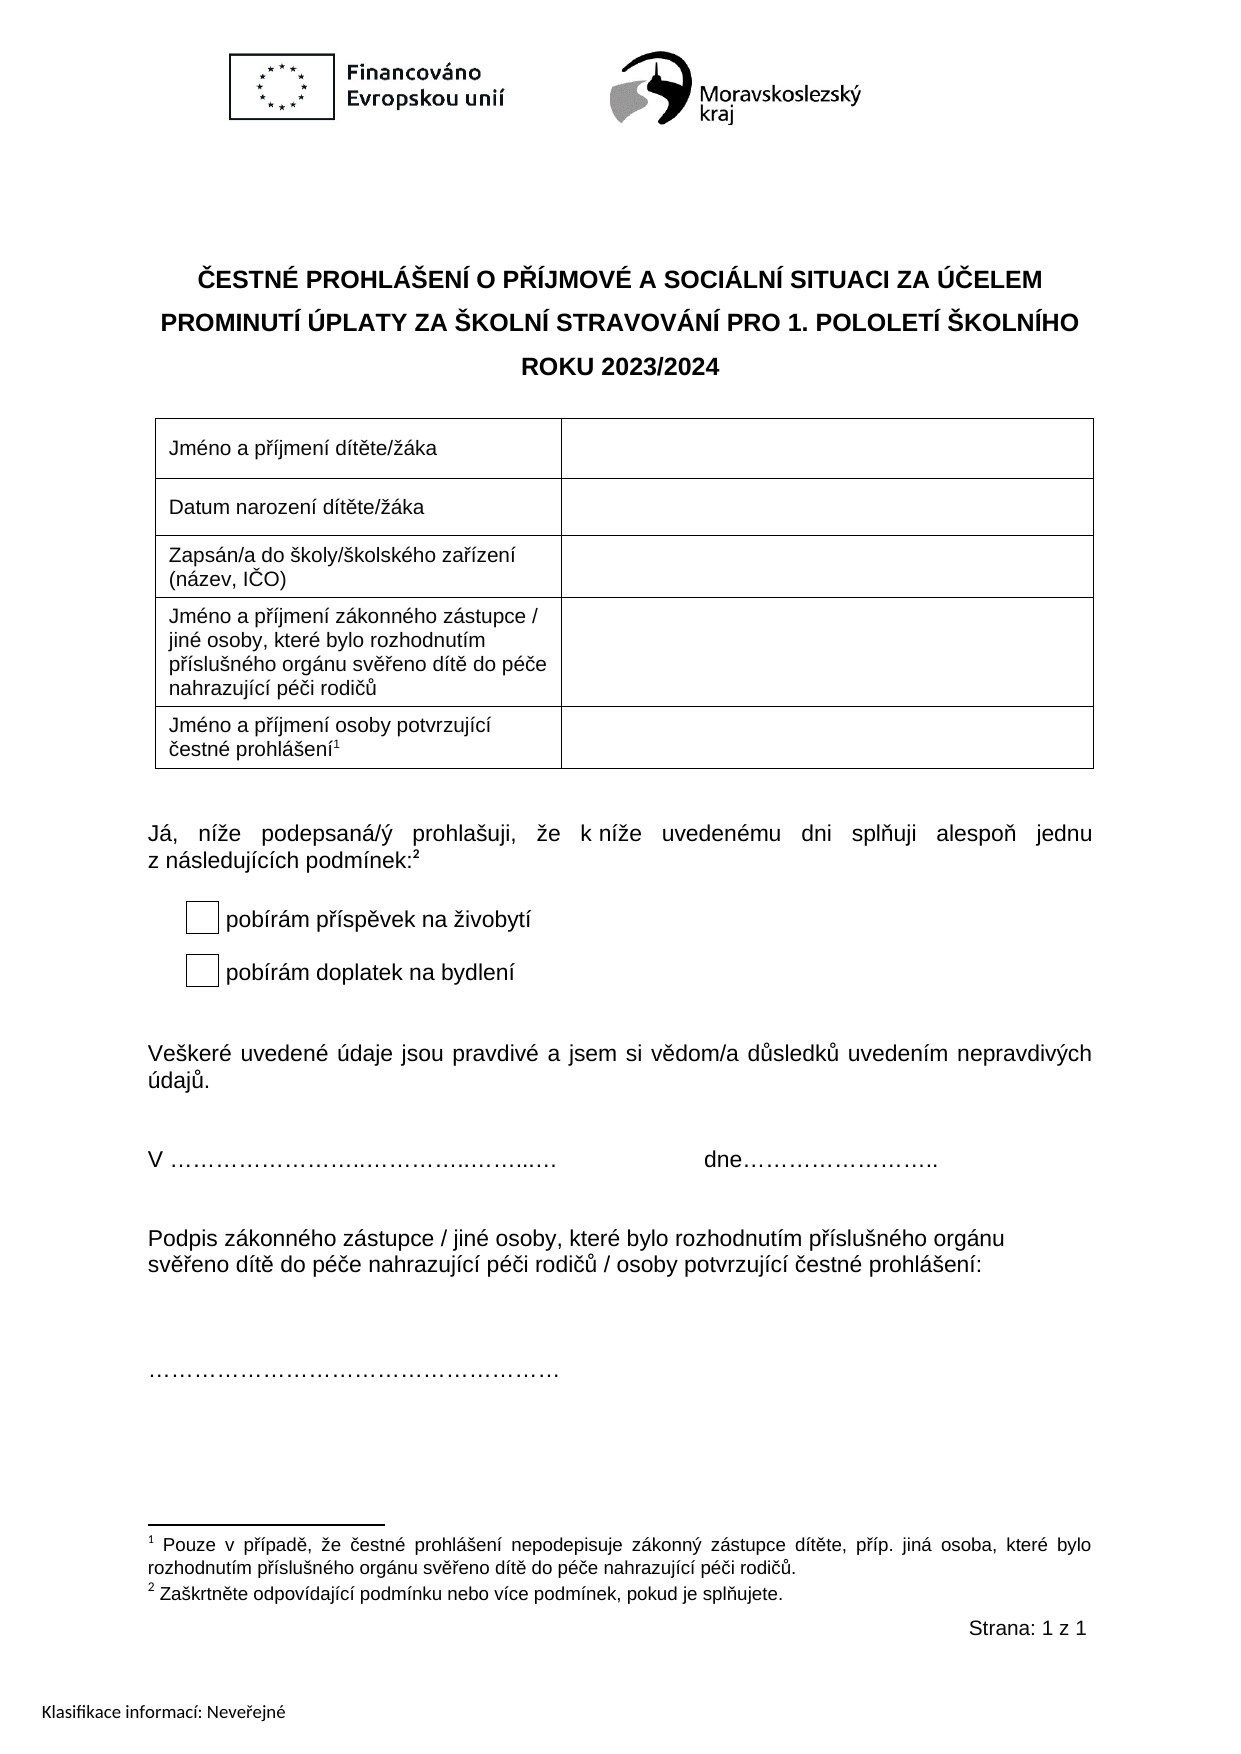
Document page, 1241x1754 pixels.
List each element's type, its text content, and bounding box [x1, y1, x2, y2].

text pobírám doplatek na bydlení [185, 953, 1093, 987]
text ČESTNÉ prohlášení o příjmové a sociální situaci za účelem prominutí úplaty za školní stravování pro 1. pololetí školního roku 2023/2024 [148, 265, 1093, 380]
text Já, níže podepsaná/ý prohlašuji, že k níže uvedenému dni splňuji alespoň jednu z následujících podmínek: [148, 819, 1093, 874]
text Veškeré uvedené údaje jsou pravdivé a jsem si vědom/a důsledků uvedením nepravdivých údajů. [148, 1040, 1093, 1093]
table_cell [562, 598, 1093, 706]
text pobírám příspěvek na živobytí [185, 900, 1093, 934]
table_cell Jméno a příjmení osoby potvrzující čestné prohlášení [156, 707, 561, 767]
table_header Jméno a příjmení dítěte/žáka [156, 419, 561, 477]
text ……………………………………………… [148, 1356, 1093, 1383]
table_header [562, 419, 1093, 477]
table_cell Datum narození dítěte/žáka [156, 479, 561, 535]
text Podpis zákonného zástupce / jiné osoby, které bylo rozhodnutím příslušného orgánu svěřeno dítě do péče nahrazující péči rodičů / osoby potvrzující čestné prohlášení: [148, 1225, 1093, 1277]
picture [610, 51, 861, 125]
table_cell Jméno a příjmení zákonného zástupce / jiné osoby, které bylo rozhodnutím příslušného orgánu svěřeno dítě do péče nahrazující péči rodičů [156, 598, 561, 706]
table_cell Zapsán/a do školy/školského zařízení (název, IČO) [156, 536, 561, 597]
picture [223, 45, 516, 126]
table_cell [562, 536, 1093, 597]
table_cell [562, 479, 1093, 535]
text V ……………………..…………..……...… dne…………………….. [148, 1146, 1093, 1172]
table_cell [562, 707, 1093, 767]
